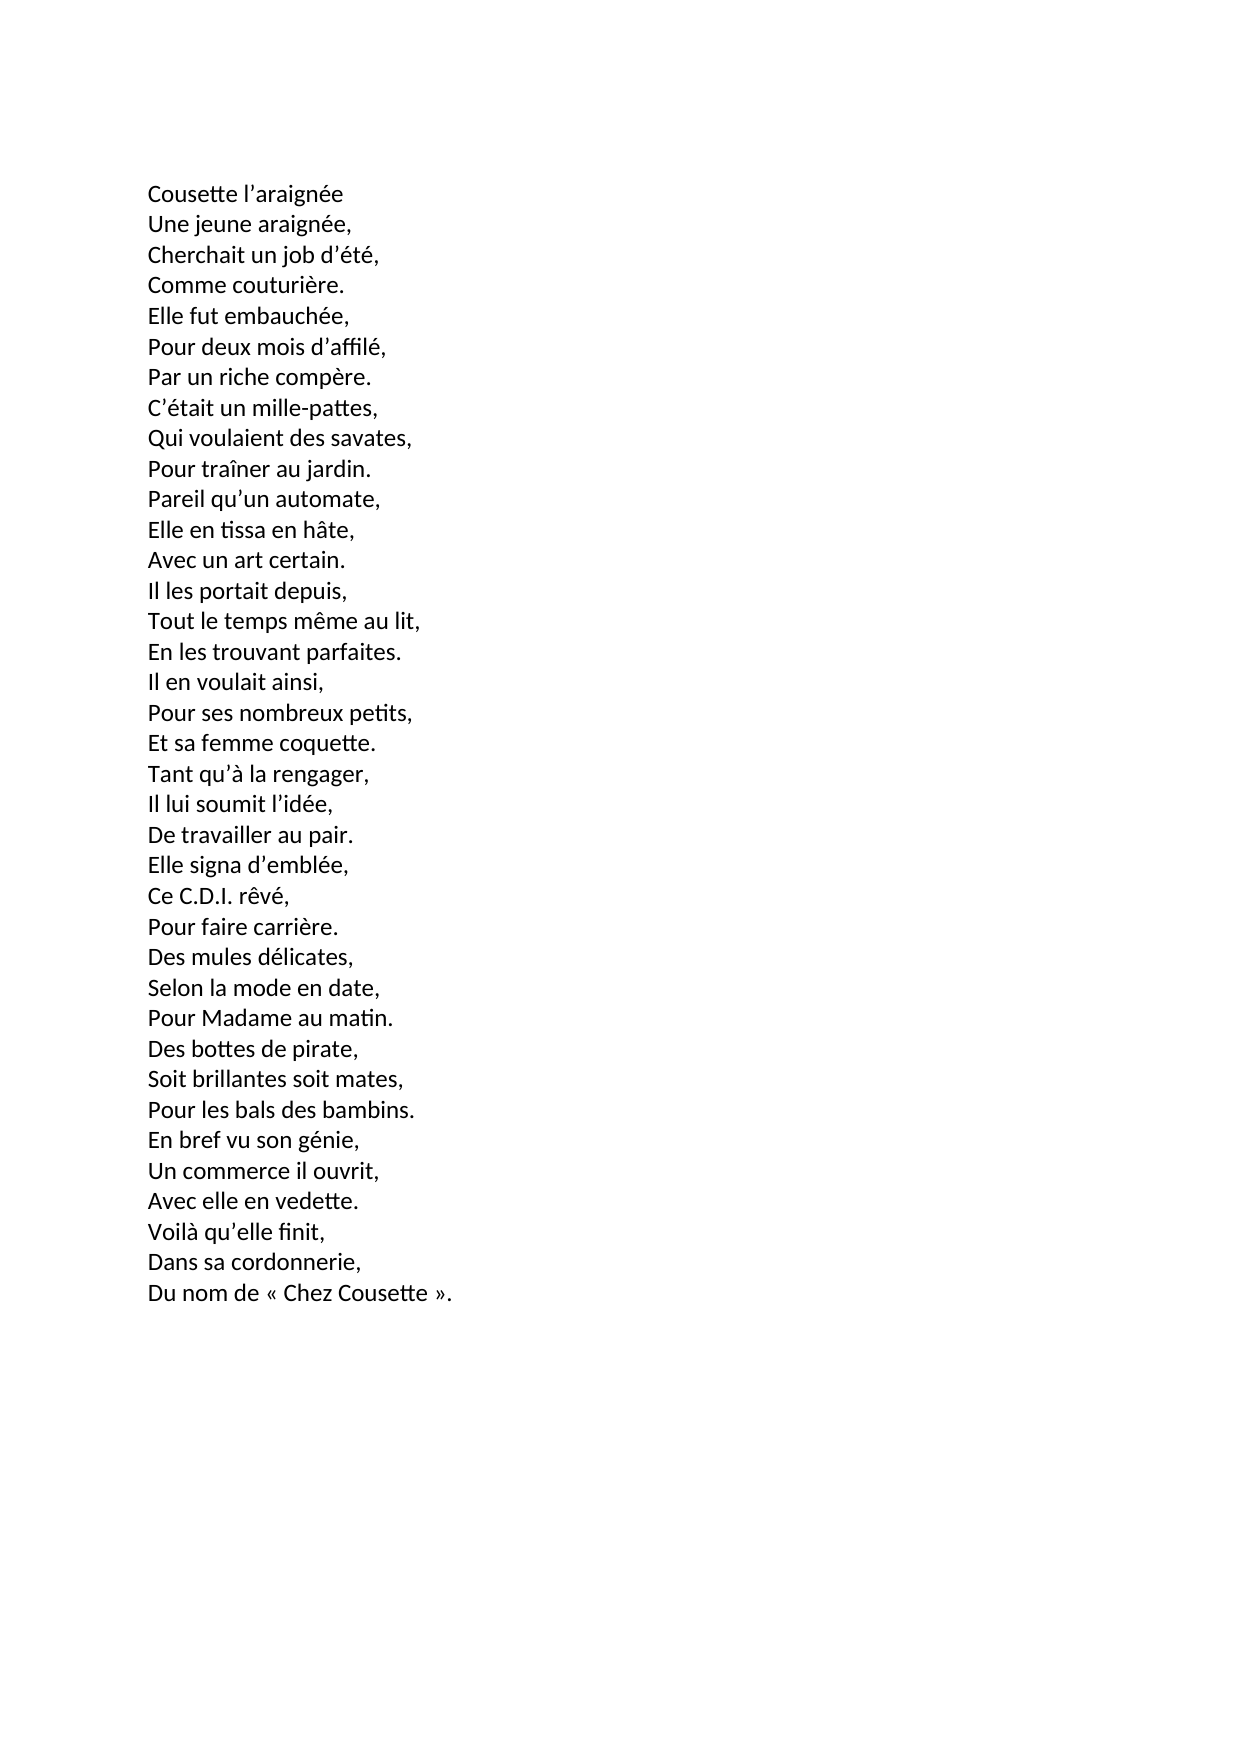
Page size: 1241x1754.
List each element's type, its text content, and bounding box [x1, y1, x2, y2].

text Et sa femme coquette. [148, 727, 1093, 758]
text Cherchait un job d’été, [148, 239, 1093, 270]
text Avec un art certain. [148, 544, 1093, 575]
text Voilà qu’elle finit, [148, 1216, 1093, 1246]
text Elle signa d’emblée, [148, 849, 1093, 880]
text Pareil qu’un automate, [148, 483, 1093, 514]
text Tant qu’à la rengager, [148, 758, 1093, 788]
text Tout le temps même au lit, [148, 605, 1093, 636]
text Cousette l’araignée [148, 178, 1093, 209]
text Elle fut embauchée, [148, 300, 1093, 331]
text Selon la mode en date, [148, 972, 1093, 1002]
text Pour faire carrière. [148, 911, 1093, 941]
text Du nom de « Chez Cousette ». [148, 1277, 1093, 1307]
text Avec elle en vedette. [148, 1185, 1093, 1216]
text Il les portait depuis, [148, 575, 1093, 605]
text Pour Madame au matin. [148, 1002, 1093, 1033]
text Un commerce il ouvrit, [148, 1155, 1093, 1185]
text Une jeune araignée, [148, 209, 1093, 239]
text En bref vu son génie, [148, 1124, 1093, 1155]
text Comme couturière. [148, 270, 1093, 300]
text Pour ses nombreux petits, [148, 697, 1093, 727]
text Elle en tissa en hâte, [148, 514, 1093, 544]
text C’était un mille-pattes, [148, 392, 1093, 422]
text Pour les bals des bambins. [148, 1094, 1093, 1124]
text En les trouvant parfaites. [148, 636, 1093, 666]
text Il lui soumit l’idée, [148, 788, 1093, 819]
text Dans sa cordonnerie, [148, 1246, 1093, 1277]
text Des bottes de pirate, [148, 1033, 1093, 1063]
text Pour traîner au jardin. [148, 453, 1093, 483]
text Il en voulait ainsi, [148, 666, 1093, 697]
text De travailler au pair. [148, 819, 1093, 849]
text Ce C.D.I. rêvé, [148, 880, 1093, 911]
text Par un riche compère. [148, 361, 1093, 392]
text Soit brillantes soit mates, [148, 1063, 1093, 1094]
text Pour deux mois d’affilé, [148, 331, 1093, 361]
text Des mules délicates, [148, 941, 1093, 972]
text Qui voulaient des savates, [148, 422, 1093, 453]
